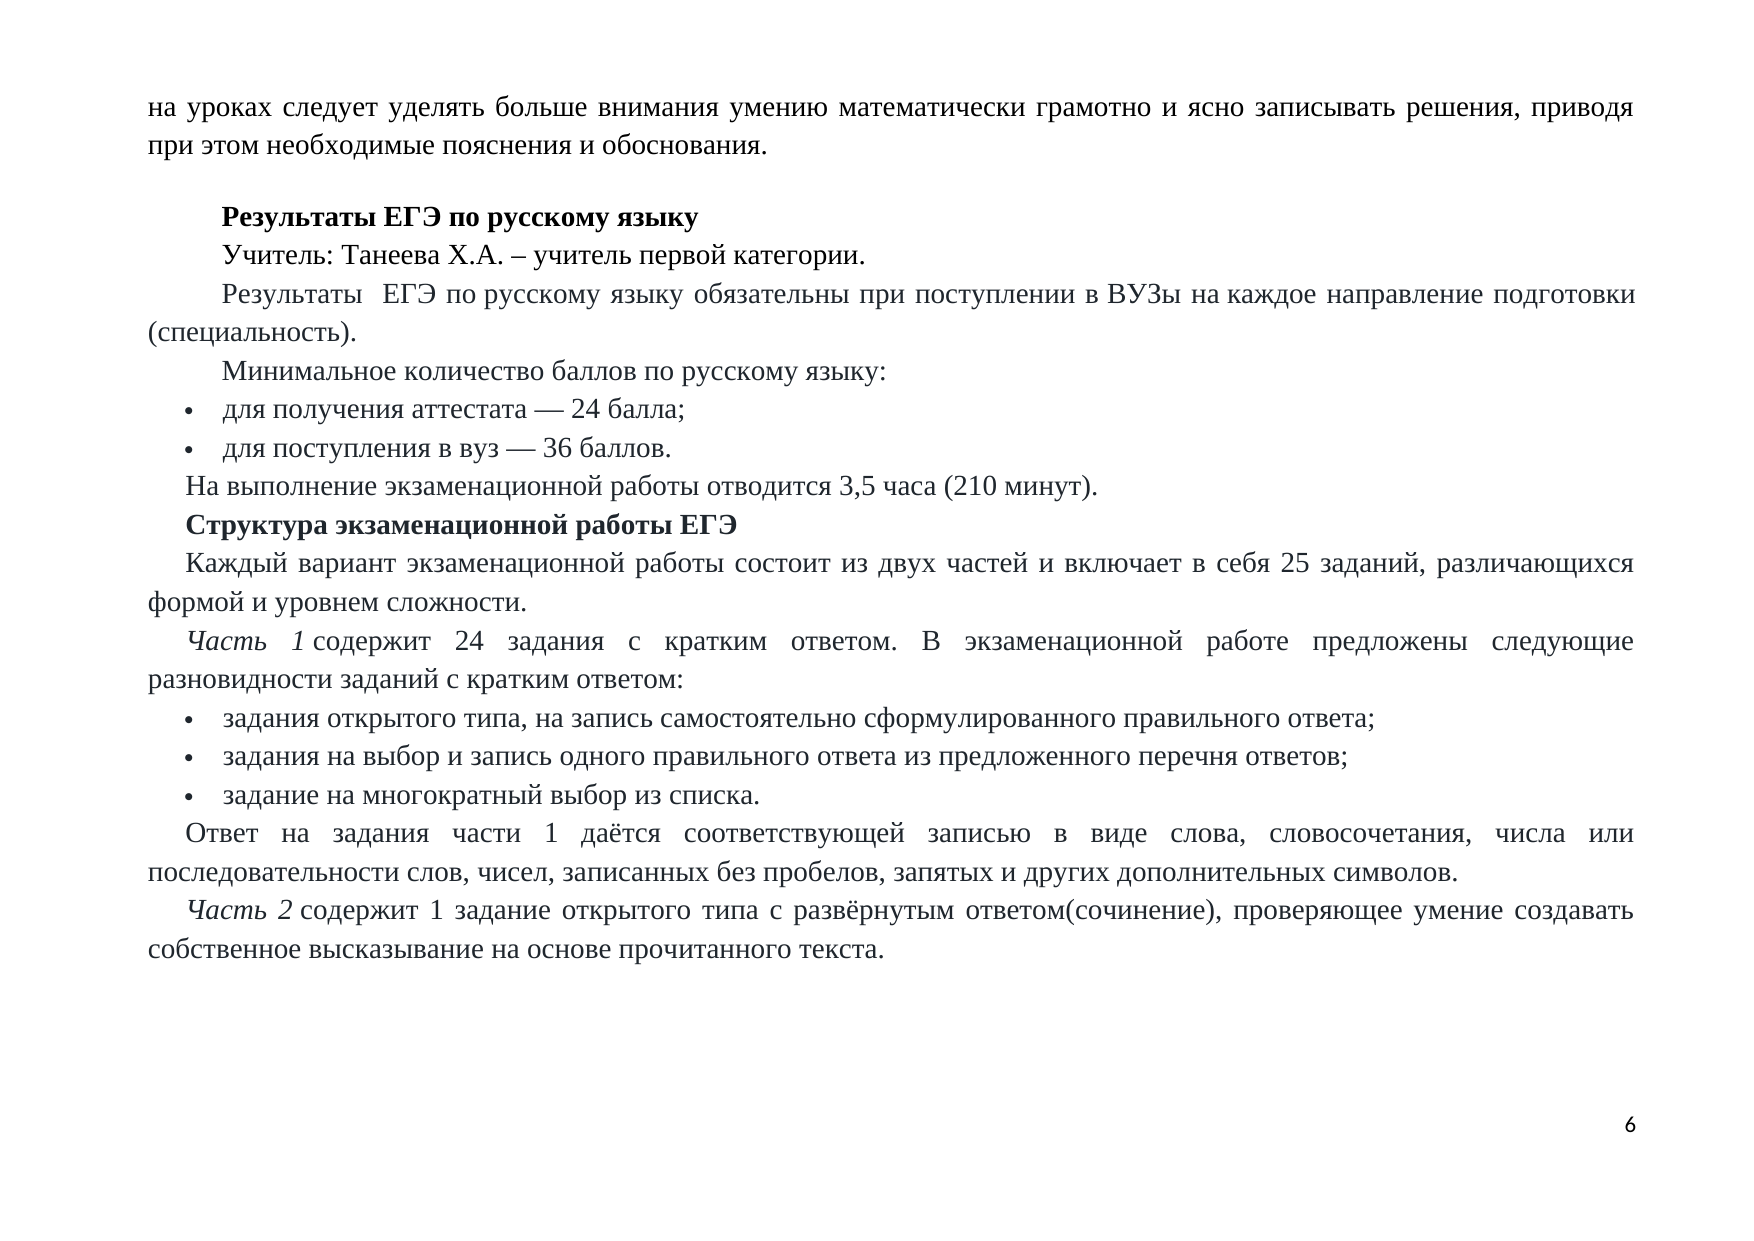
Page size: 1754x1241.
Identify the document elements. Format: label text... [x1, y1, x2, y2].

text Каждый вариант экзаменационной работы состоит из двух частей и включает в себя 25 заданий, различающихся формой и уровнем сложности. [148, 546, 1636, 618]
text Результаты ЕГЭ по русскому языку обязательны при поступлении в ВУЗы на каждое направление подготовки (специальность). [148, 276, 1636, 348]
text Часть 2 содержит 1 задание открытого типа с развёрнутым ответом(сочинение), проверяющее умение создавать собственное высказывание на основе прочитанного текста. [148, 892, 1636, 964]
list для поступления в вуз — 36 баллов. [185, 430, 1636, 463]
text Минимальное количество баллов по русскому языку: [148, 353, 1636, 386]
list задание на многократный выбор из списка. [185, 777, 1636, 810]
text Ответ на задания части 1 даётся соответствующей записью в виде слова, словосочетания, числа или последовательности слов, чисел, записанных без пробелов, запятых и других дополнительных символов. [148, 815, 1636, 887]
list задания открытого типа, на запись самостоятельно сформулированного правильного ответа; [185, 700, 1636, 733]
text Структура экзаменационной работы ЕГЭ [148, 507, 1636, 541]
text На выполнение экзаменационной работы отводится 3,5 часа (210 минут). [148, 468, 1636, 502]
text Часть 1 содержит 24 задания с кратким ответом. В экзаменационной работе предложены следующие разновидности заданий с кратким ответом: [148, 623, 1636, 695]
list для получения аттестата — 24 балла; [185, 391, 1636, 425]
text Учитель: Танеева Х.А. – учитель первой категории. [148, 237, 1636, 271]
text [148, 89, 1636, 161]
text Результаты ЕГЭ по русскому языку [148, 199, 1636, 232]
list задания на выбор и запись одного правильного ответа из предложенного перечня ответов; [185, 738, 1636, 772]
